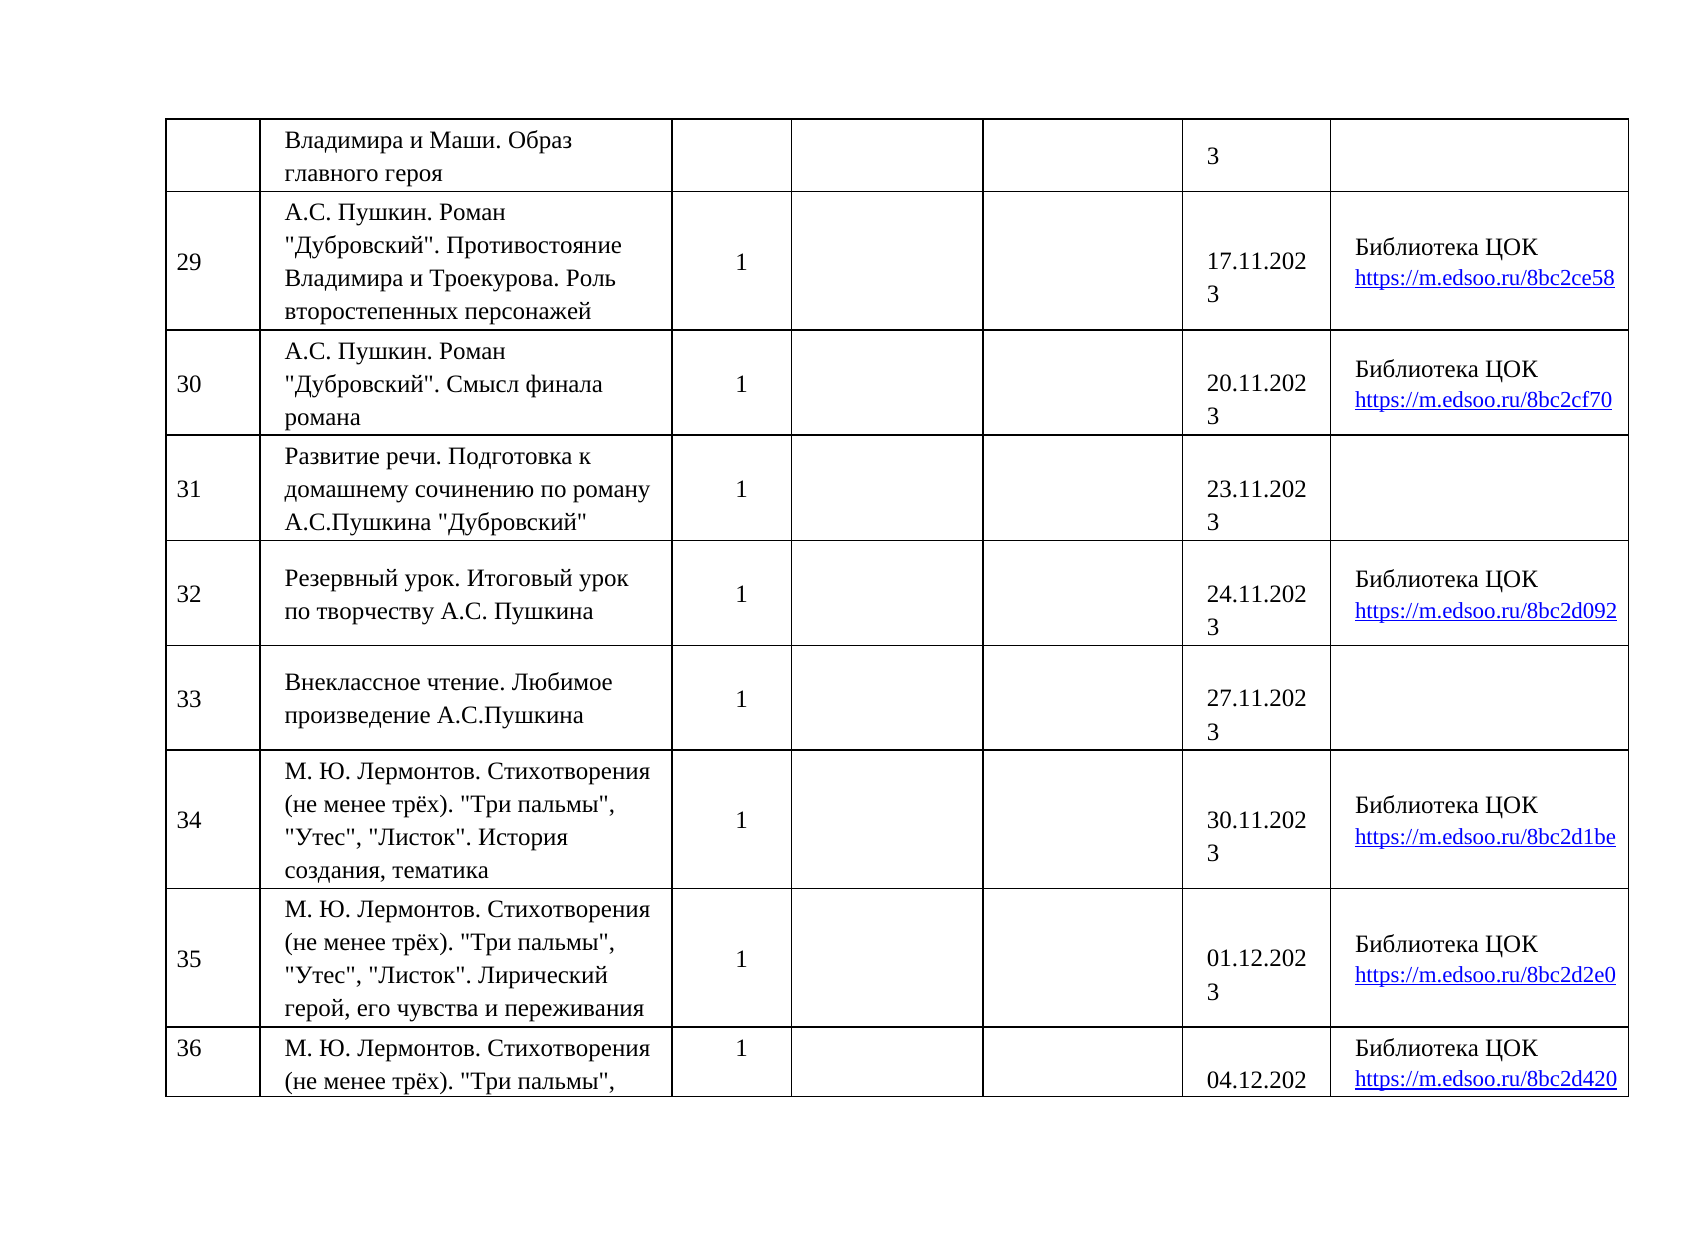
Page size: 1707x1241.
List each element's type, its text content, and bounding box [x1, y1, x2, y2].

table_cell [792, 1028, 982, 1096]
table_cell 30 [167, 331, 259, 434]
table_cell [984, 192, 1182, 329]
table_cell [984, 751, 1182, 888]
table_cell [984, 331, 1182, 434]
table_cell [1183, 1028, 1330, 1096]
table_cell [792, 889, 982, 1026]
table_cell [984, 120, 1182, 191]
table_cell 17.11.2023 [1183, 192, 1330, 329]
table_cell М. Ю. Лермонтов. Стихотворения (не менее трёх). "Три пальмы", "Утес", "Листок". История создания, тематика [261, 751, 671, 888]
table_cell 1 [673, 192, 791, 329]
table_cell [792, 192, 982, 329]
table_cell 31 [167, 436, 259, 540]
table_cell 1 [673, 751, 791, 888]
table_cell 23.11.2023 [1183, 436, 1330, 540]
table_cell 16.11.2023 [1183, 120, 1330, 191]
table_cell М. Ю. Лермонтов. Стихотворения (не менее трёх). "Три пальмы", "Утес", "Листок". Лирический герой, его чувства и переживания [261, 889, 671, 1026]
table_cell 1 [673, 541, 791, 644]
table_cell 32 [167, 541, 259, 644]
table_cell [792, 331, 982, 434]
table_cell 1 [673, 120, 791, 191]
table_cell Внеклассное чтение. Любимое произведение А.С.Пушкина [261, 646, 671, 749]
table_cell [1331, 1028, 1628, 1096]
table_cell 01.12.2023 [1183, 889, 1330, 1026]
table_cell [984, 436, 1182, 540]
table_cell [984, 889, 1182, 1026]
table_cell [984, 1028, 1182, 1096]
table_cell [792, 541, 982, 644]
table_cell А.С. Пушкин. Роман "Дубровский". Противостояние Владимира и Троекурова. Роль второстепенных персонажей [261, 192, 671, 329]
table_cell Библиотека ЦОК https://m.edsoo.ru/8bc2ce58 [1331, 192, 1628, 329]
table_cell 1 [673, 889, 791, 1026]
table_cell [792, 646, 982, 749]
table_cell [261, 1028, 671, 1096]
table_cell [1331, 646, 1628, 749]
table_cell [792, 436, 982, 540]
table_cell 36 [167, 1028, 259, 1096]
table_cell 29 [167, 192, 259, 329]
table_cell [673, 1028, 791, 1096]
table_cell [792, 120, 982, 191]
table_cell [261, 120, 671, 191]
table_cell 20.11.2023 [1183, 331, 1330, 434]
table_cell 33 [167, 646, 259, 749]
table_cell Развитие речи. Подготовка к домашнему сочинению по роману А.С.Пушкина "Дубровский" [261, 436, 671, 540]
table_cell 35 [167, 889, 259, 1026]
table_cell 34 [167, 751, 259, 888]
table_cell Библиотека ЦОК https://m.edsoo.ru/8bc2d092 [1331, 541, 1628, 644]
table_cell 30.11.2023 [1183, 751, 1330, 888]
table_cell Библиотека ЦОК https://m.edsoo.ru/8bc2d1be [1331, 751, 1628, 888]
table_cell [792, 751, 982, 888]
table_cell Библиотека ЦОК https://m.edsoo.ru/8bc2cf70 [1331, 331, 1628, 434]
table_cell Библиотека ЦОК https://m.edsoo.ru/8bc2d2e0 [1331, 889, 1628, 1026]
table_cell 24.11.2023 [1183, 541, 1330, 644]
table_cell [1331, 436, 1628, 540]
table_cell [1331, 120, 1628, 191]
table_cell 27.11.2023 [1183, 646, 1330, 749]
table_cell А.С. Пушкин. Роман "Дубровский". Смысл финала романа [261, 331, 671, 434]
table_cell Резервный урок. Итоговый урок по творчеству А.С. Пушкина [261, 541, 671, 644]
table_cell 28 [167, 120, 259, 191]
table_cell 1 [673, 436, 791, 540]
table_cell [984, 541, 1182, 644]
table_cell 1 [673, 646, 791, 749]
table_cell 1 [673, 331, 791, 434]
table_cell [984, 646, 1182, 749]
